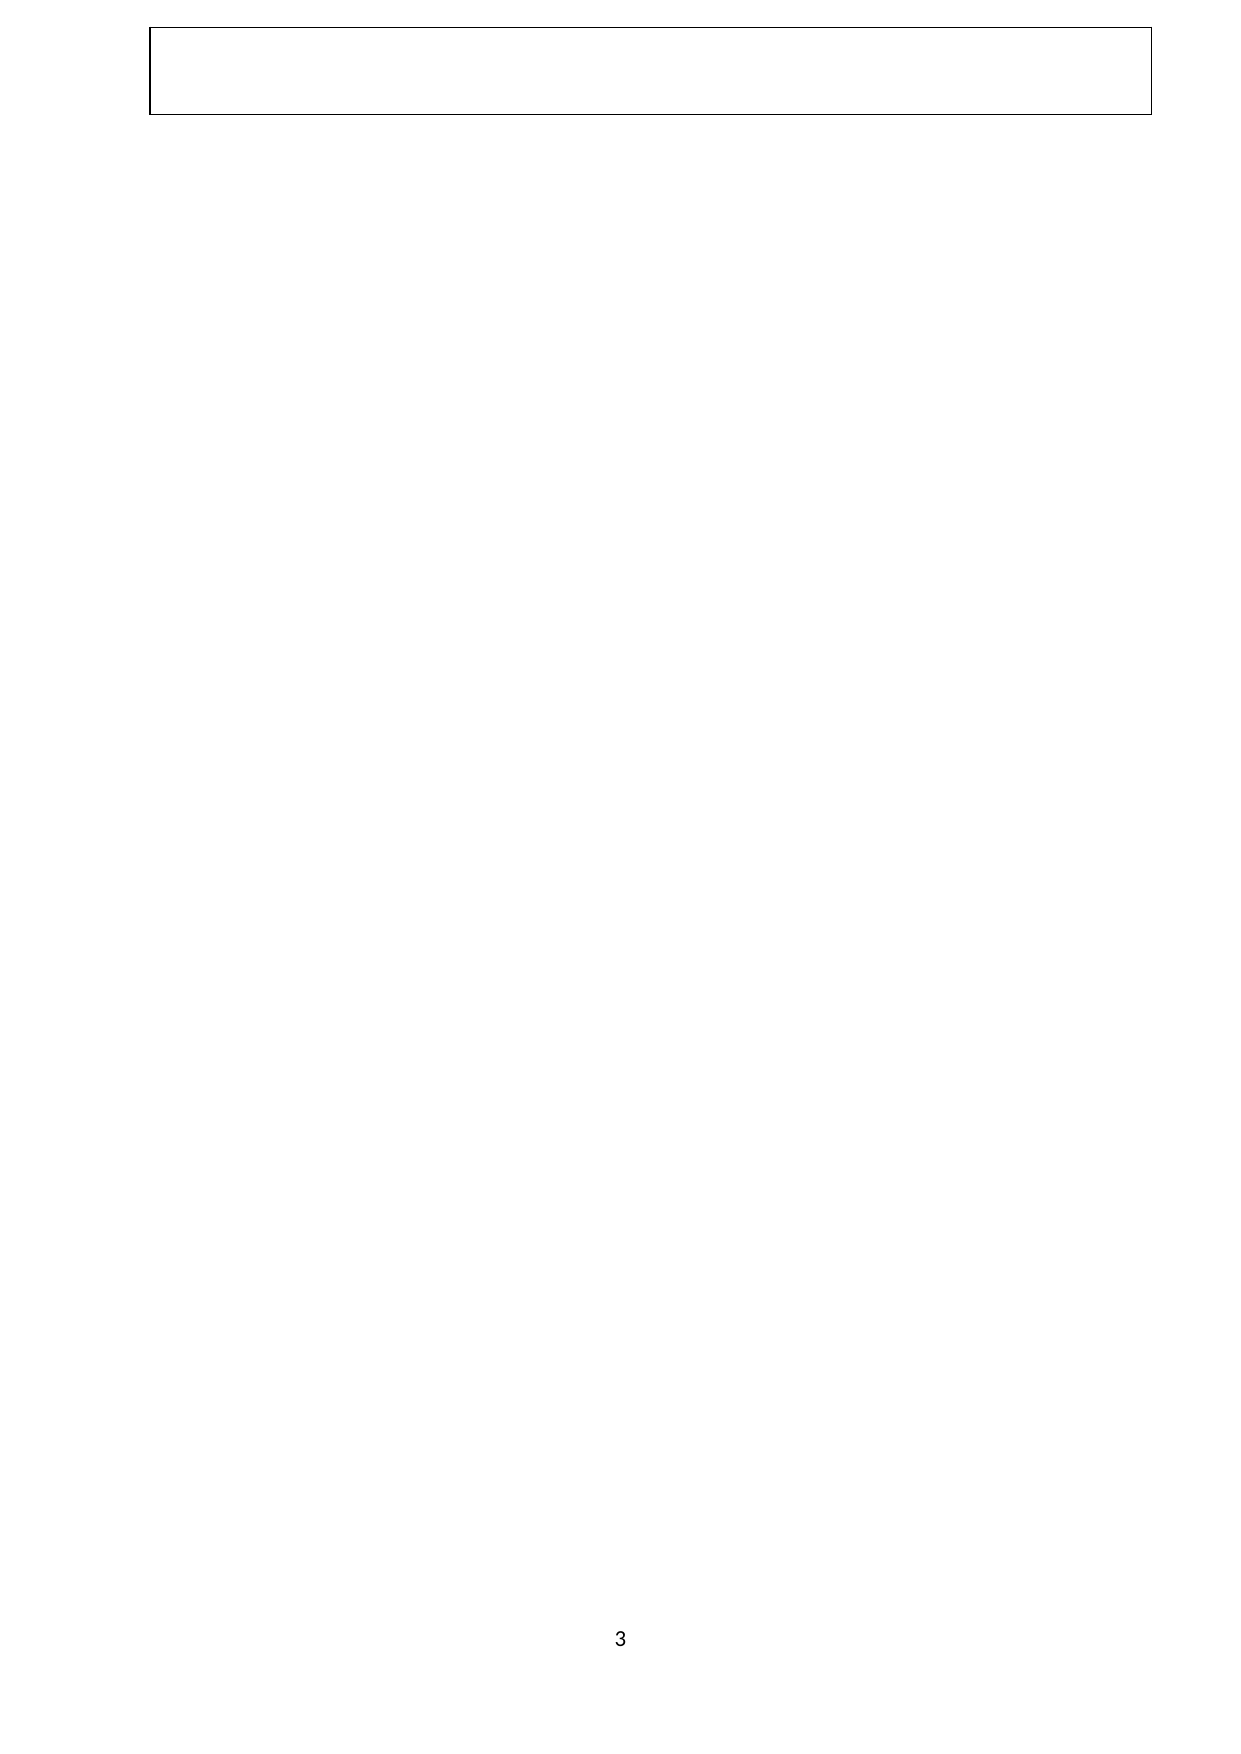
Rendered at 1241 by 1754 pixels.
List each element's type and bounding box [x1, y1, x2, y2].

table_cell [151, 28, 1151, 114]
